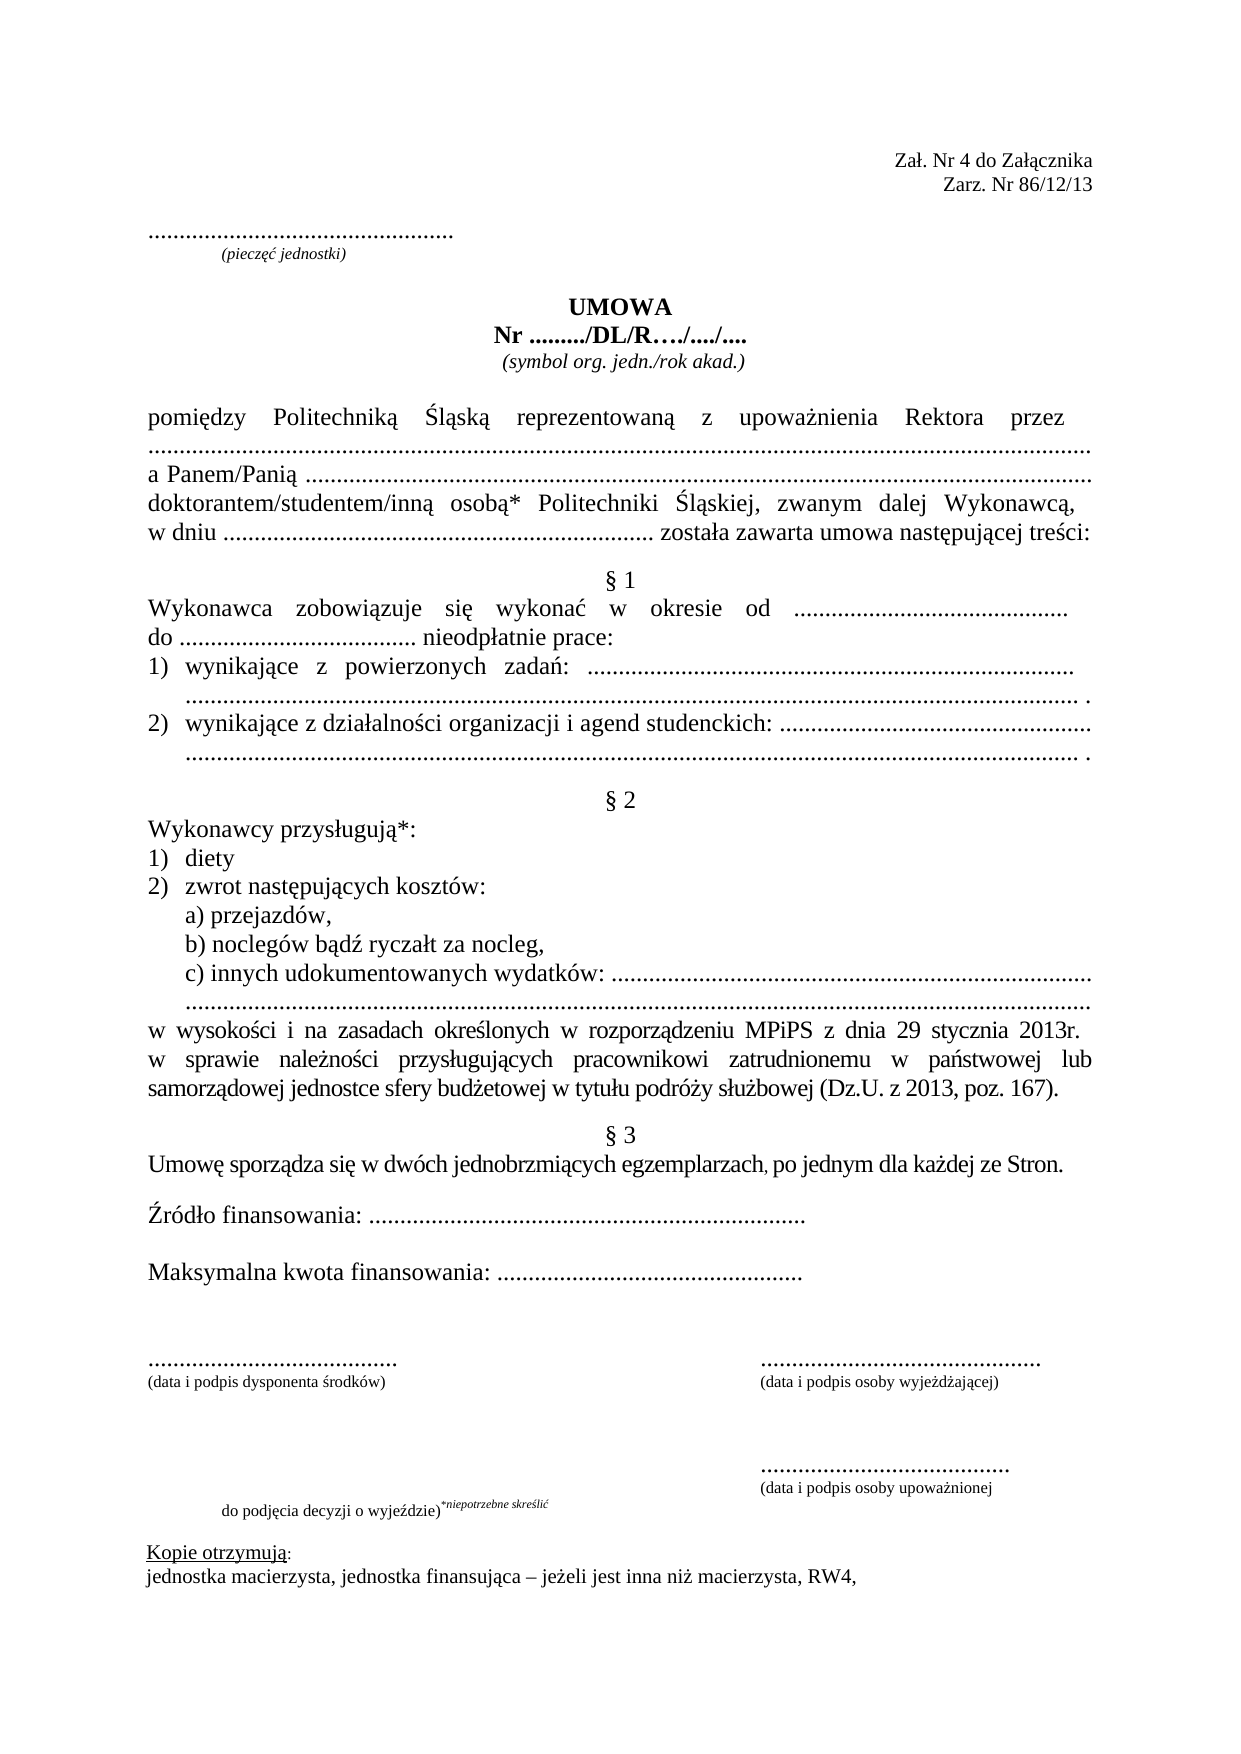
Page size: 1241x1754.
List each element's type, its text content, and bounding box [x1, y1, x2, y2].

text § 3 [148, 1121, 1093, 1149]
text (data i podpis dysponenta środków) (data i podpis osoby wyjeżdżającej) [148, 1372, 1093, 1391]
text Wykonawcy przysługują*: [148, 814, 1093, 843]
text do podjęcia decyzji o wyjeździe)*niepotrzebne skreślić [148, 1497, 1093, 1521]
text ................................................. [148, 215, 1093, 244]
list diety [148, 843, 1093, 871]
text UMOWA [148, 292, 1093, 320]
text a) przejazdów, [185, 900, 1093, 929]
text ........................................ [148, 1449, 1093, 1478]
text Zał. Nr 4 do Załącznika [148, 148, 1093, 172]
list zwrot następujących kosztów: [148, 871, 1093, 900]
text ................................................................................................................................................. [185, 986, 1093, 1015]
text c) innych udokumentowanych wydatków: ............................................................................. [185, 958, 1093, 986]
text ........................................ ............................................. [148, 1343, 1093, 1372]
text Maksymalna kwota finansowania: ................................................. [148, 1257, 1093, 1286]
text b) noclegów bądź ryczałt za nocleg, [185, 929, 1093, 958]
text Umowę sporządza się w dwóch jednobrzmiących egzemplarzach, po jednym dla każdej ze Stron. [148, 1149, 1093, 1178]
text Nr ........./DL/R…./..../.... [148, 320, 1093, 349]
list wynikające z powierzonych zadań: .............................................................................. ............................................................................................................................................... . [148, 651, 1093, 708]
text Kopie otrzymują: [146, 1540, 1085, 1564]
text (symbol org. jedn./rok akad.) [148, 349, 1093, 373]
text jednostka macierzysta, jednostka finansująca – jeżeli jest inna niż macierzysta, RW4, [146, 1564, 1085, 1588]
text Źródło finansowania: ...................................................................... [148, 1200, 1093, 1228]
text § 1 [148, 565, 1093, 593]
text § 2 [148, 785, 1093, 814]
text a Panem/Panią .............................................................................................................................. doktorantem/studentem/inną osobą* Politechniki Śląskiej, zwanym dalej Wykonawcą, w dniu ..................................................................... została zawarta umowa następującej treści: [148, 459, 1093, 546]
text Zarz. Nr 86/12/13 [148, 172, 1093, 196]
text (pieczęć jednostki) [148, 244, 1093, 263]
text (data i podpis osoby upoważnionej [148, 1478, 1093, 1497]
text w wysokości i na zasadach określonych w rozporządzeniu MPiPS z dnia 29 stycznia 2013r. w sprawie należności przysługujących pracownikowi zatrudnionemu w państwowej lub samorządowej jednostce sfery budżetowej w tytułu podróży służbowej (Dz.U. z 2013, poz. 167). [148, 1015, 1093, 1101]
text Wykonawca zobowiązuje się wykonać w okresie od ............................................ do ...................................... nieodpłatnie prace: [148, 593, 1093, 651]
list wynikające z działalności organizacji i agend studenckich: .................................................. ............................................................................................................................................... . [148, 708, 1093, 766]
text pomiędzy Politechniką Śląską reprezentowaną z upoważnienia Rektora przez ....................................................................................................................................................... [148, 402, 1093, 459]
